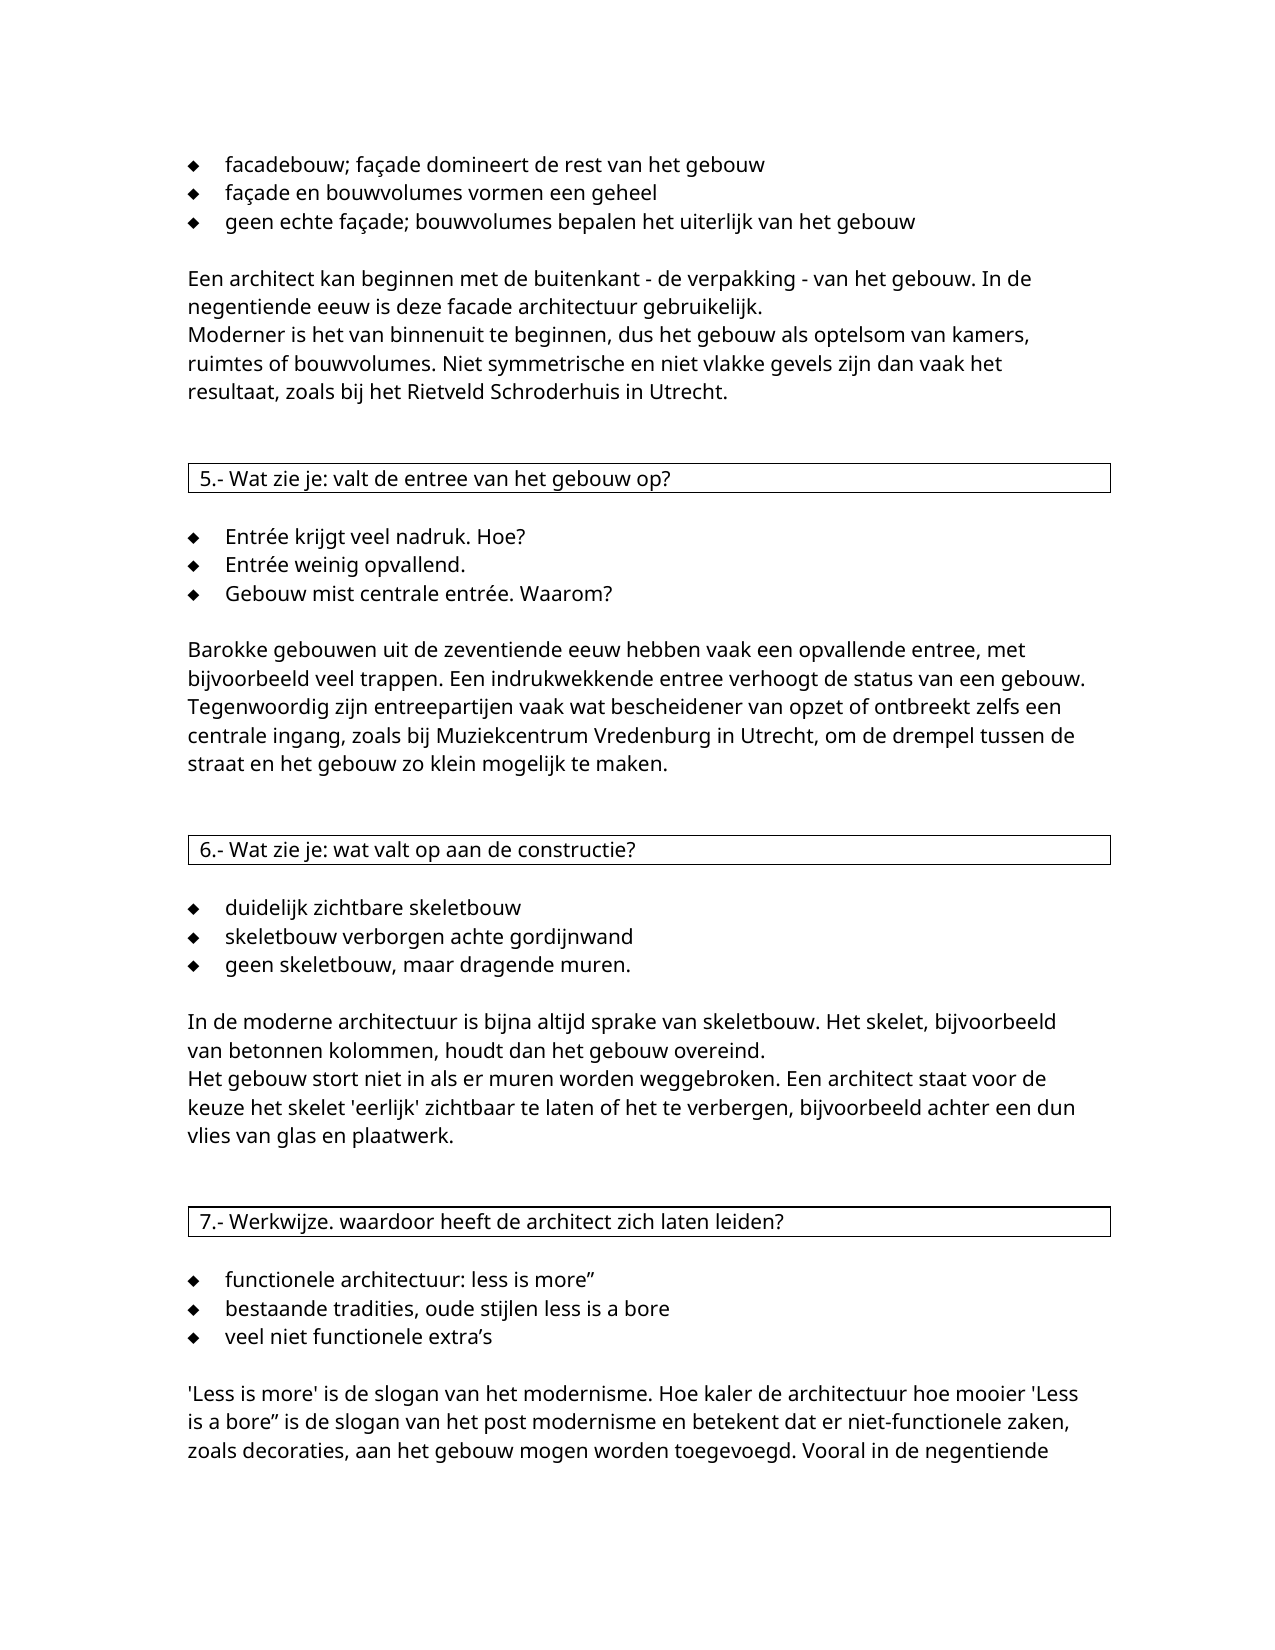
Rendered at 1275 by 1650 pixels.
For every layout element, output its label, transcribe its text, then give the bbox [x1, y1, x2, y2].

text Een architect kan beginnen met de buitenkant - de verpakking - van het gebouw. In de negentiende eeuw is deze facade architectuur gebruikelijk. [187, 264, 1087, 321]
list geen skeletbouw, maar dragende muren. [187, 950, 1087, 979]
list façade en bouwvolumes vormen een geheel [187, 178, 1087, 207]
list Entrée krijgt veel nadruk. Hoe? [187, 522, 1087, 550]
list geen echte façade; bouwvolumes bepalen het uiterlijk van het gebouw [187, 207, 1087, 235]
text Moderner is het van binnenuit te beginnen, dus het gebouw als optelsom van kamers, ruimtes of bouwvolumes. Niet symmetrische en niet vlakke gevels zijn dan vaak het resultaat, zoals bij het Rietveld Schroderhuis in Utrecht. [187, 321, 1087, 406]
table_header 5.- Wat zie je: valt de entree van het gebouw op? [189, 464, 1110, 492]
list Gebouw mist centrale entrée. Waarom? [187, 579, 1087, 607]
list functionele architectuur: less is more” [187, 1265, 1087, 1294]
list skeletbouw verborgen achte gordijnwand [187, 922, 1087, 950]
text Barokke gebouwen uit de zeventiende eeuw hebben vaak een opvallende entree, met bijvoorbeeld veel trappen. Een indrukwekkende entree verhoogt de status van een gebouw. Tegenwoordig zijn entreepartijen vaak wat bescheidener van opzet of ontbreekt zelfs een centrale ingang, zoals bij Muziekcentrum Vredenburg in Utrecht, om de drempel tussen de straat en het gebouw zo klein mogelijk te maken. [187, 636, 1087, 778]
table_header 7.- Werkwijze. waardoor heeft de architect zich laten leiden? [189, 1208, 1110, 1236]
list bestaande tradities, oude stijlen less is a bore [187, 1294, 1087, 1322]
list facadebouw; façade domineert de rest van het gebouw [187, 150, 1087, 178]
list duidelijk zichtbare skeletbouw [187, 893, 1087, 922]
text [187, 1379, 1087, 1464]
list veel niet functionele extra’s [187, 1322, 1087, 1351]
text Het gebouw stort niet in als er muren worden weggebroken. Een architect staat voor de keuze het skelet 'eerlijk' zichtbaar te laten of het te verbergen, bijvoorbeeld achter een dun vlies van glas en plaatwerk. [187, 1064, 1087, 1149]
list Entrée weinig opvallend. [187, 550, 1087, 579]
text In de moderne architectuur is bijna altijd sprake van skeletbouw. Het skelet, bijvoorbeeld van betonnen kolommen, houdt dan het gebouw overeind. [187, 1007, 1087, 1064]
table_header 6.- Wat zie je: wat valt op aan de constructie? [189, 836, 1110, 864]
